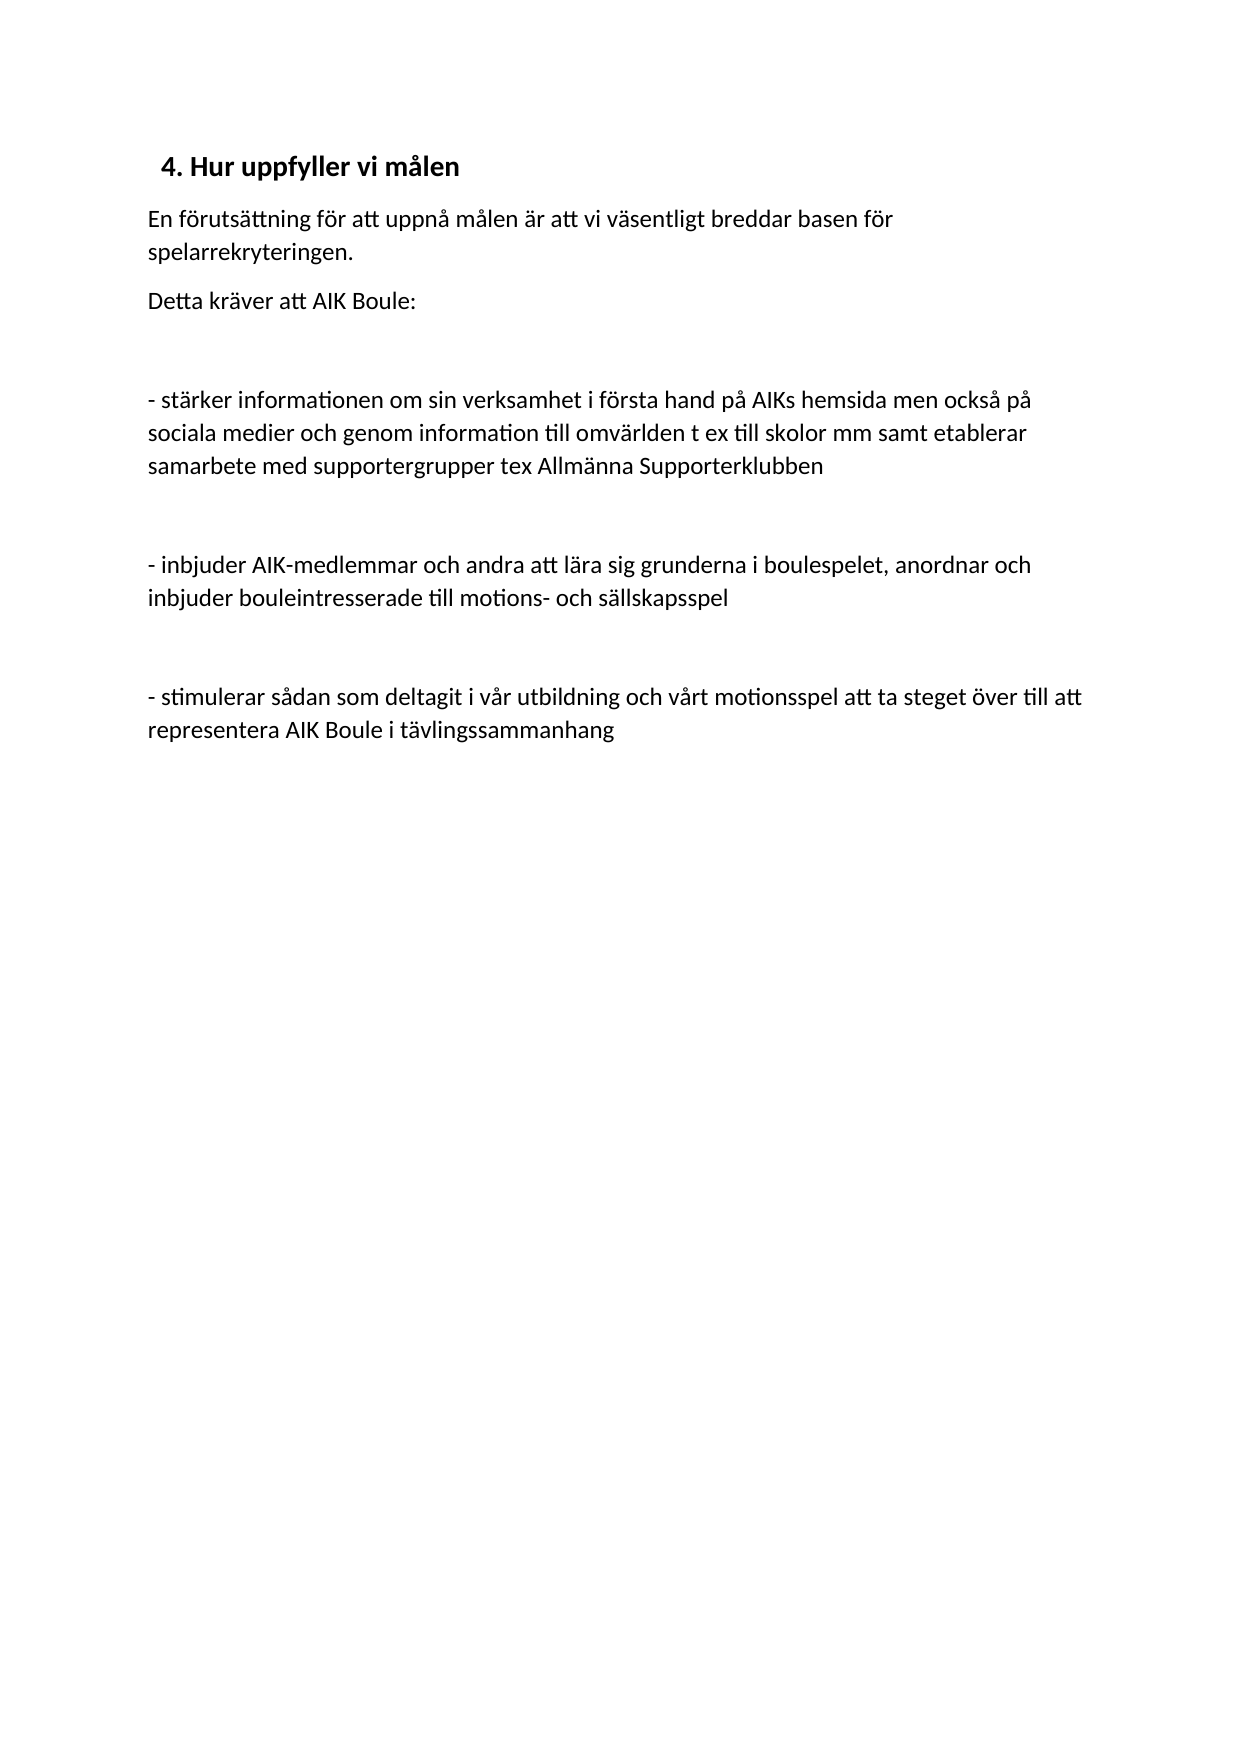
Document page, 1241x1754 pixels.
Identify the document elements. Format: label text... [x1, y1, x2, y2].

text Detta kräver att AIK Boule: [148, 285, 1093, 316]
text - inbjuder AIK-medlemmar och andra att lära sig grunderna i boulespelet, anordnar och inbjuder bouleintresserade till motions- och sällskapsspel [148, 549, 1093, 613]
text - stärker informationen om sin verksamhet i första hand på AIKs hemsida men också på sociala medier och genom information till omvärlden t ex till skolor mm samt etablerar samarbete med supportergrupper tex Allmänna Supporterklubben [148, 384, 1093, 481]
text 4. Hur uppfyller vi målen [148, 148, 1093, 183]
text - stimulerar sådan som deltagit i vår utbildning och vårt motionsspel att ta steget över till att representera AIK Boule i tävlingssammanhang [148, 681, 1093, 745]
text En förutsättning för att uppnå målen är att vi väsentligt breddar basen för spelarrekryteringen. [148, 203, 1093, 266]
